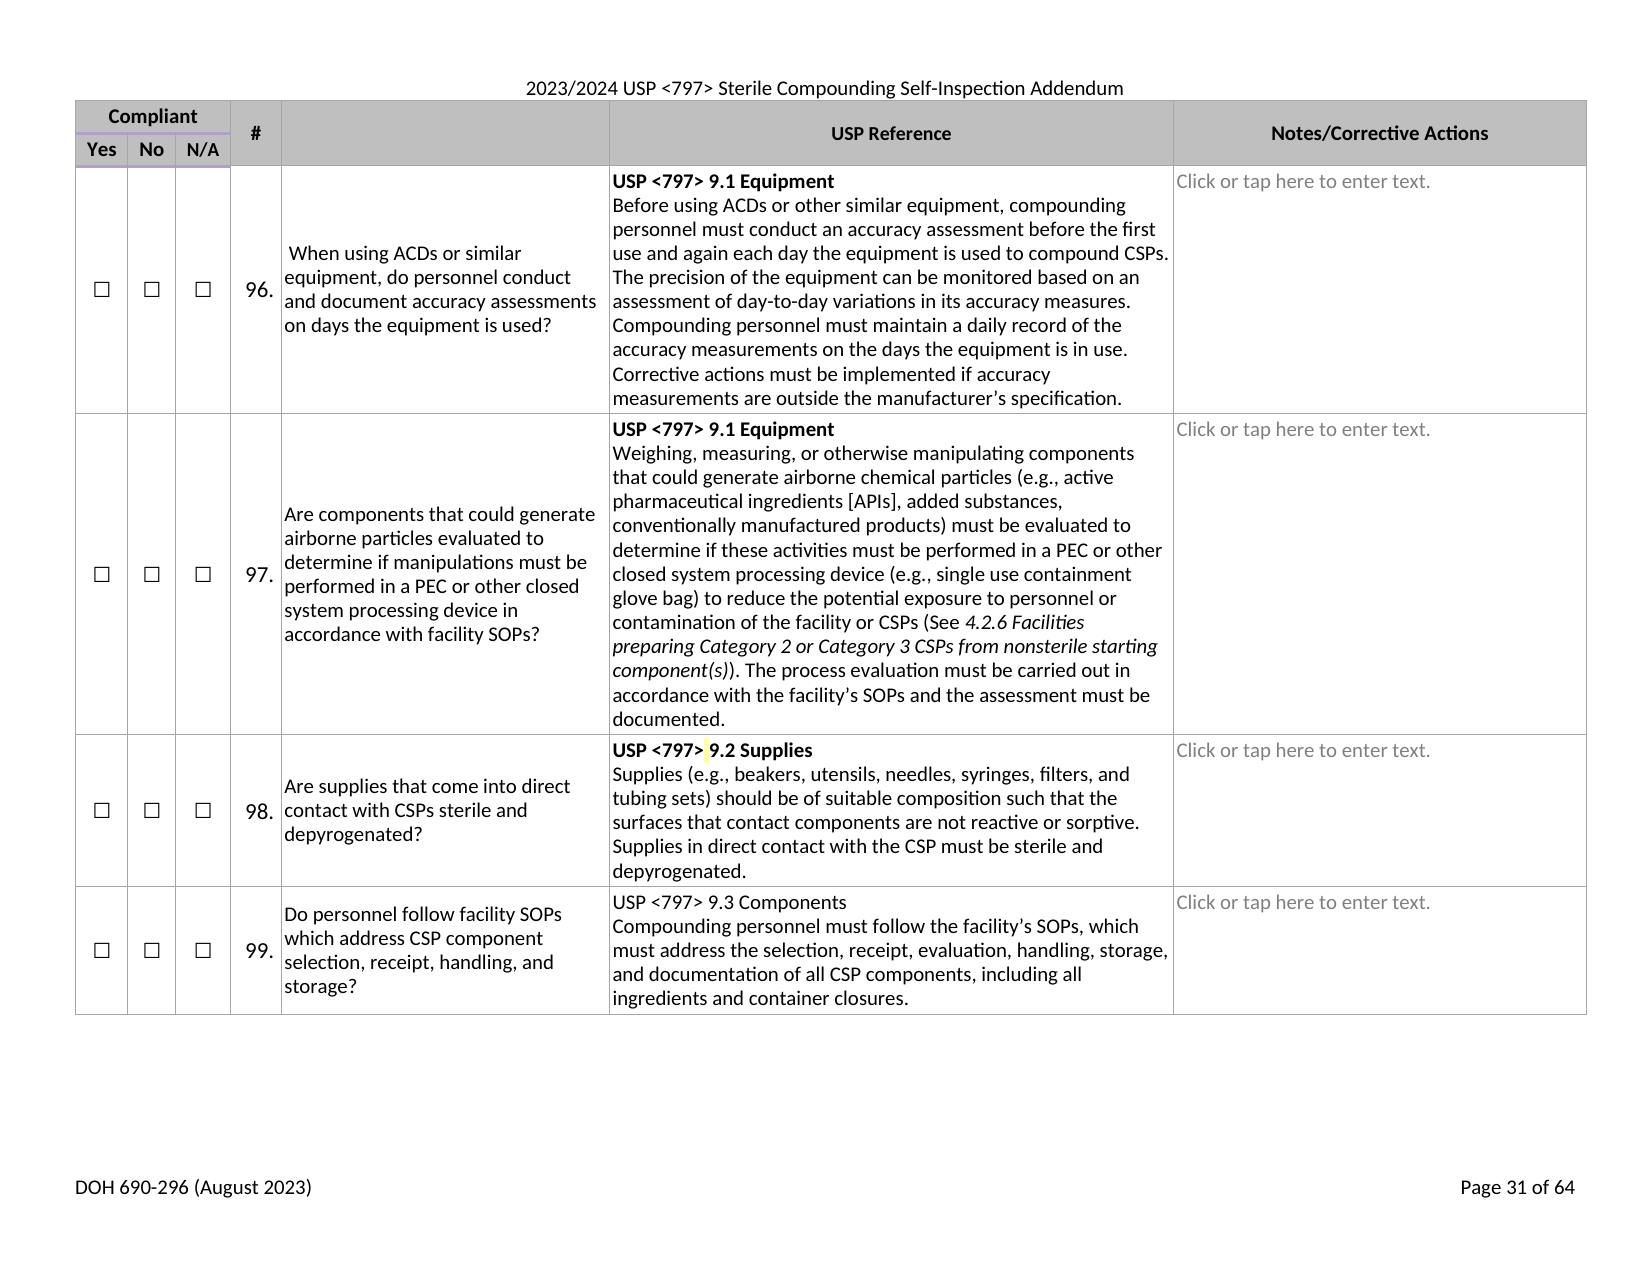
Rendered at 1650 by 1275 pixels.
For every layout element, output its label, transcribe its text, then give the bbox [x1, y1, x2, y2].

table_cell USP <797> 9.3 Components Compounding personnel must follow the facility’s SOPs, which must address the selection, receipt, evaluation, handling, storage, and documentation of all CSP components, including all ingredients and container closures. [610, 887, 1173, 1014]
table_header # [231, 101, 281, 165]
table_header Notes/Corrective Actions [1174, 101, 1586, 165]
table_cell [231, 166, 281, 413]
table_cell Do personnel follow facility SOPs which address CSP component selection, receipt, handling, and storage? [282, 887, 609, 1014]
table_cell Are supplies that come into direct contact with CSPs sterile and depyrogenated? [282, 735, 609, 886]
table_cell No [128, 135, 175, 165]
table_cell USP <797> 9.2 Supplies Supplies (e.g., beakers, utensils, needles, syringes, filters, and tubing sets) should be of suitable composition such that the surfaces that contact components are not reactive or sorptive. Supplies in direct contact with the CSP must be sterile and depyrogenated. [610, 735, 1173, 886]
table_cell Yes [76, 135, 127, 165]
table_header Compliant [76, 101, 230, 132]
table_header USP Reference [610, 101, 1173, 165]
table_cell [231, 735, 281, 886]
table_cell USP <797> 9.1 Equipment Before using ACDs or other similar equipment, compounding personnel must conduct an accuracy assessment before the first use and again each day the equipment is used to compound CSPs. The precision of the equipment can be monitored based on an assessment of day-to-day variations in its accuracy measures. Compounding personnel must maintain a daily record of the accuracy measurements on the days the equipment is in use. Corrective actions must be implemented if accuracy measurements are outside the manufacturer’s specification. [610, 166, 1173, 413]
table_cell USP <797> 9.1 Equipment Weighing, measuring, or otherwise manipulating components that could generate airborne chemical particles (e.g., active pharmaceutical ingredients [APIs], added substances, conventionally manufactured products) must be evaluated to determine if these activities must be performed in a PEC or other closed system processing device (e.g., single use containment glove bag) to reduce the potential exposure to personnel or contamination of the facility or CSPs (See 4.2.6 Facilities preparing Category 2 or Category 3 CSPs from nonsterile starting component(s)). The process evaluation must be carried out in accordance with the facility’s SOPs and the assessment must be documented. [610, 414, 1173, 734]
table_cell When using ACDs or similar equipment, do personnel conduct and document accuracy assessments on days the equipment is used? [282, 166, 609, 413]
table_cell [231, 414, 281, 734]
table_cell N/A [176, 135, 230, 165]
table_header [282, 101, 609, 165]
table_cell Are components that could generate airborne particles evaluated to determine if manipulations must be performed in a PEC or other closed system processing device in accordance with facility SOPs? [282, 414, 609, 734]
table_cell [231, 887, 281, 1014]
